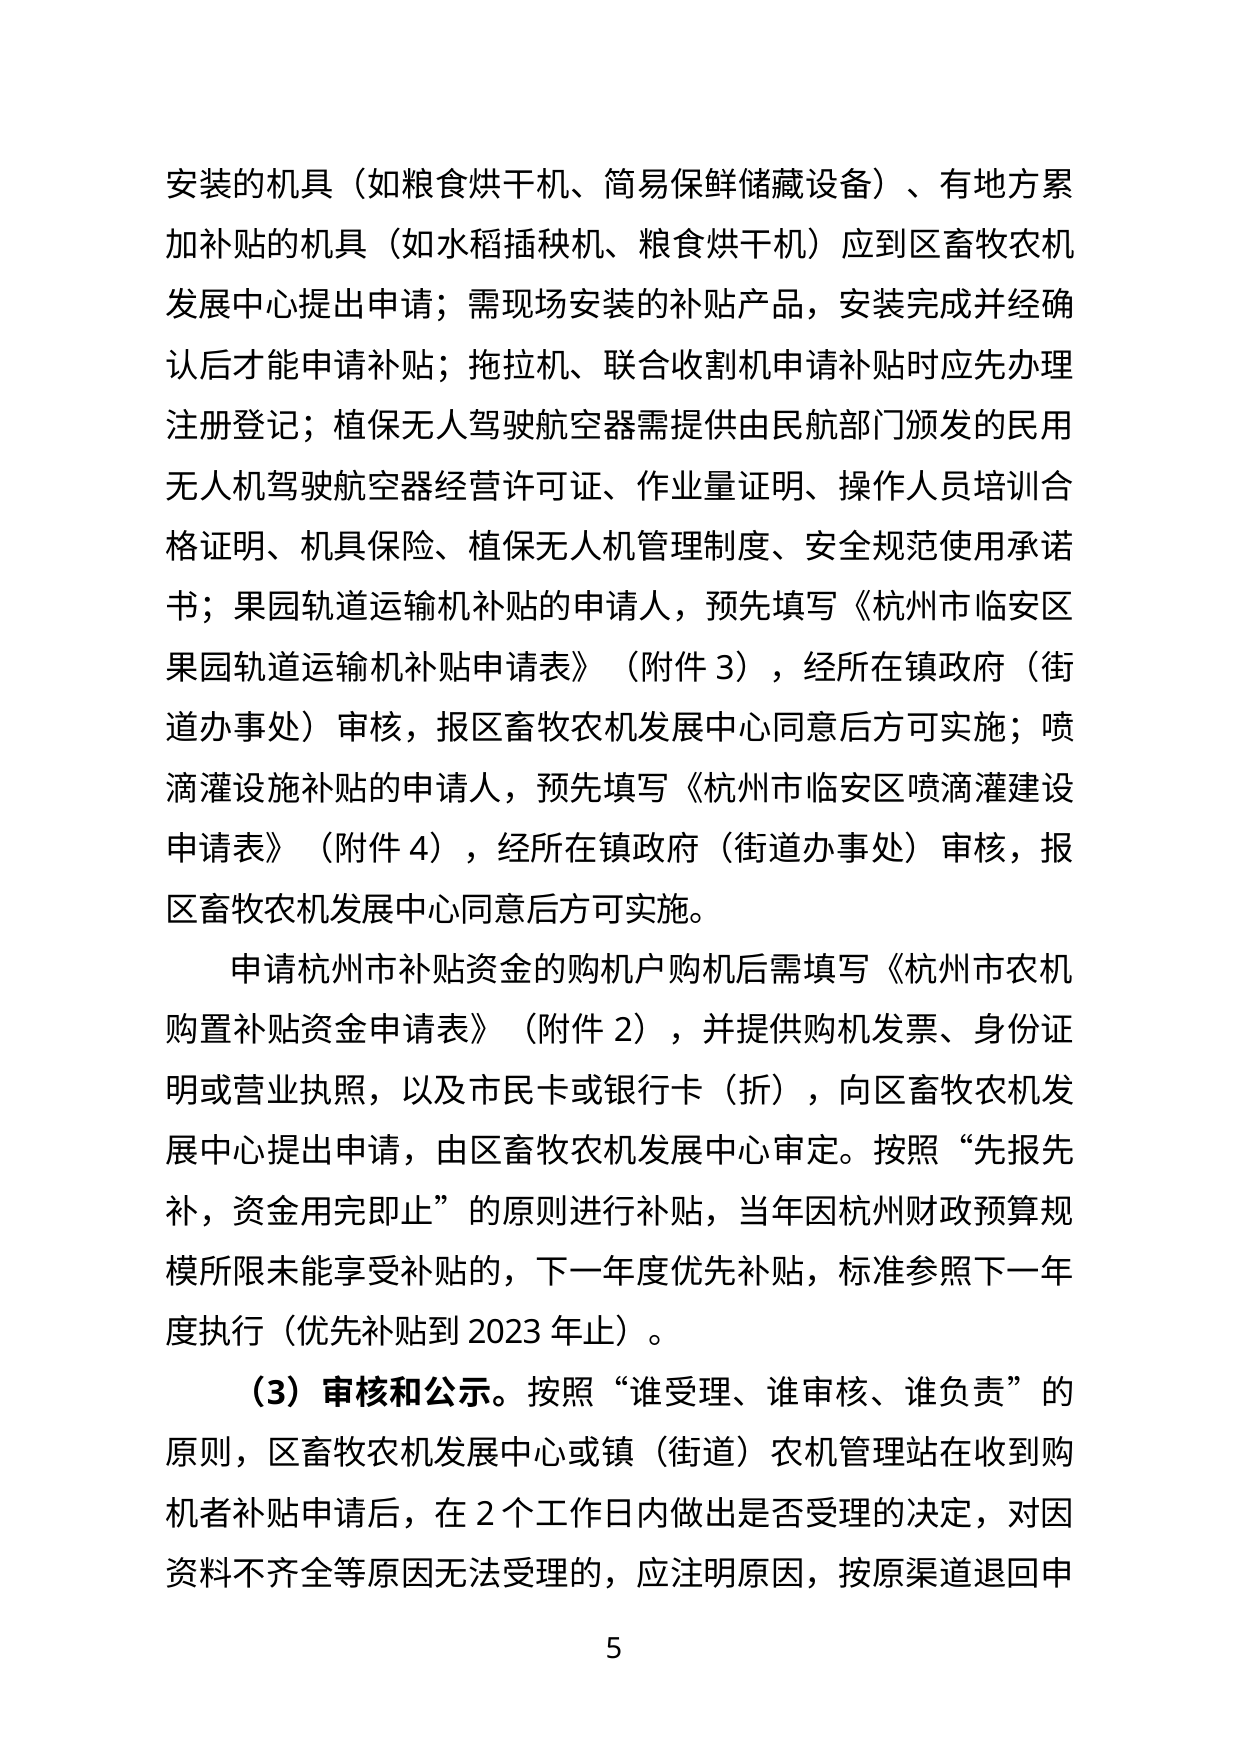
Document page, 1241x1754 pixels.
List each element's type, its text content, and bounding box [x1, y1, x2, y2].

text 申请杭州市补贴资金的购机户购机后需填写《杭州市农机购置补贴资金申请表》（附件2），并提供购机发票、身份证明或营业执照，以及市民卡或银行卡（折），向区畜牧农机发展中心提出申请，由区畜牧农机发展中心审定。按照“先报先补，资金用完即止”的原则进行补贴，当年因杭州财政预算规模所限未能享受补贴的，下一年度优先补贴，标准参照下一年度执行（优先补贴到 2023 年止）。 [165, 933, 1075, 1356]
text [165, 148, 1075, 933]
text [165, 1356, 1075, 1598]
